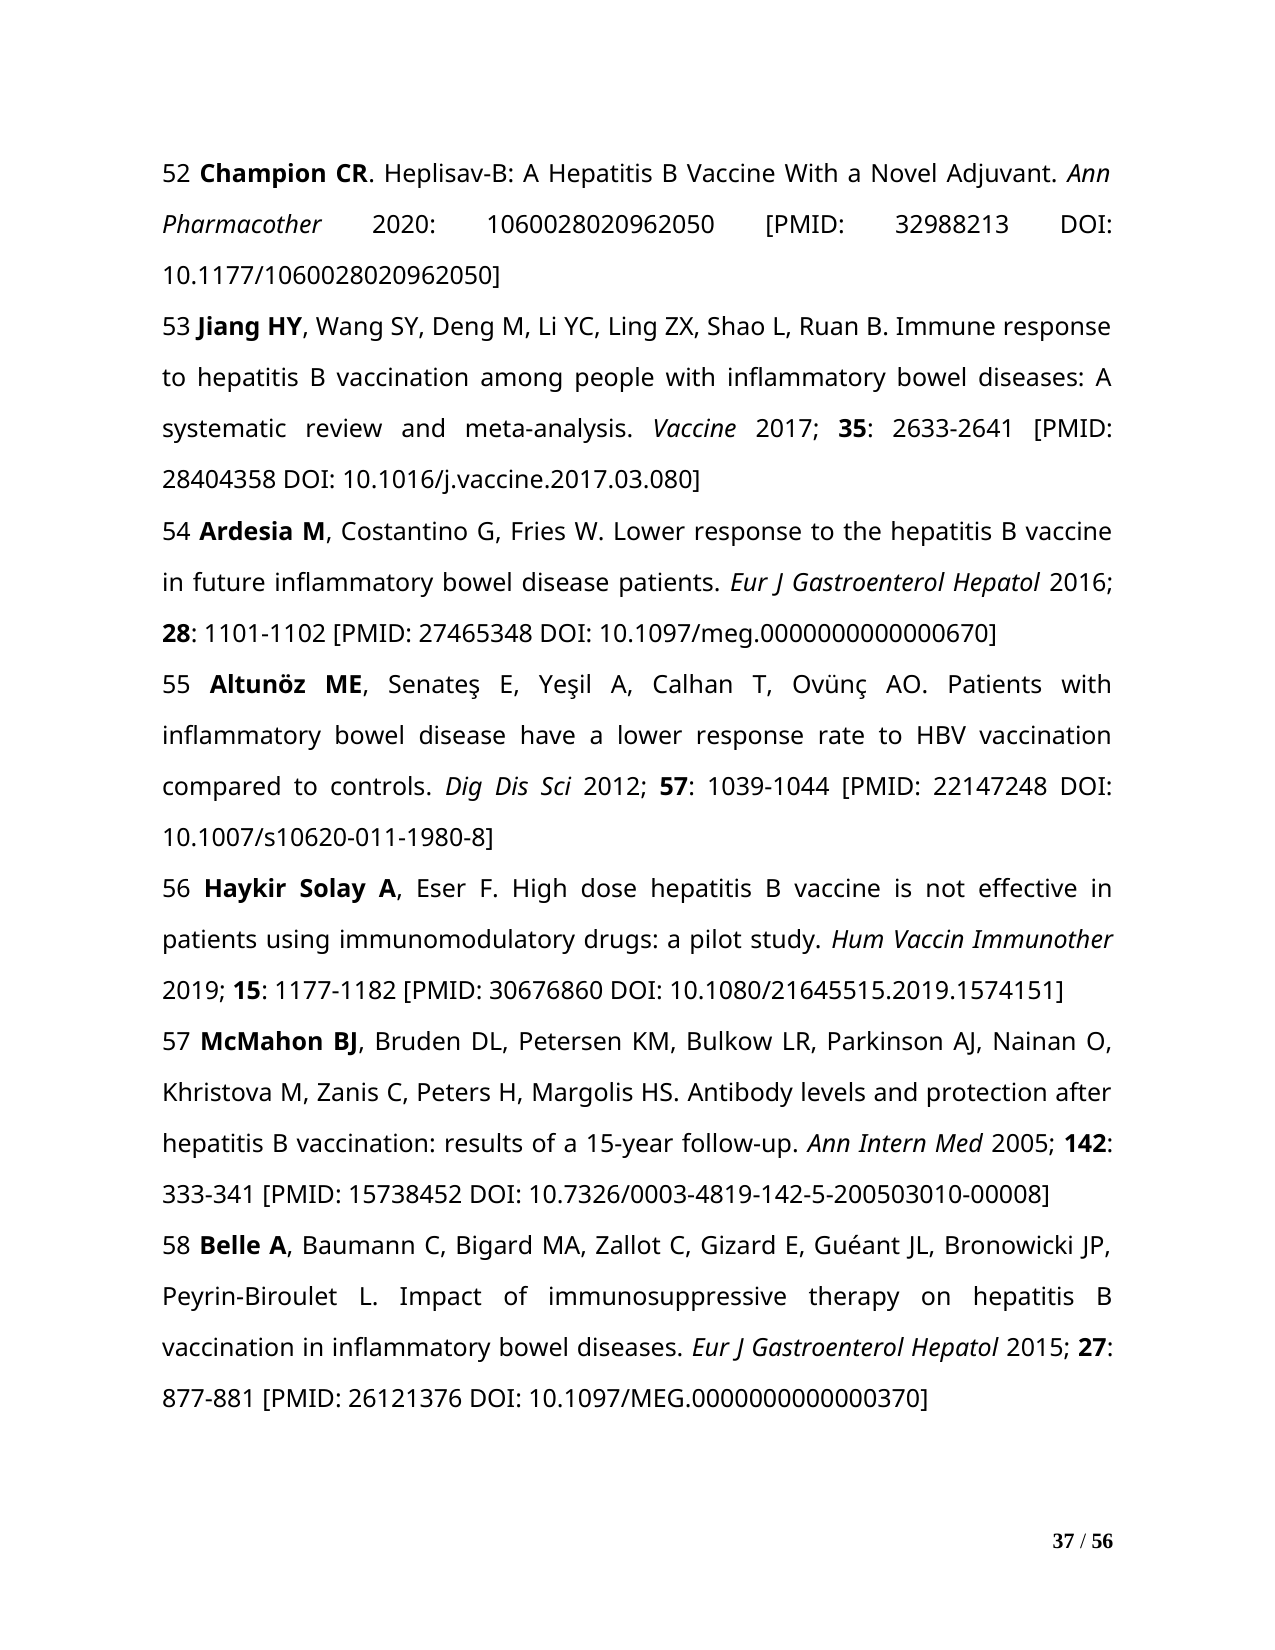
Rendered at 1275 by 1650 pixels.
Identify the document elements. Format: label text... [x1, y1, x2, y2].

text 57 McMahon BJ, Bruden DL, Petersen KM, Bulkow LR, Parkinson AJ, Nainan O, Khristova M, Zanis C, Peters H, Margolis HS. Antibody levels and protection after hepatitis B vaccination: results of a 15-year follow-up. Ann Intern Med 2005; 142: 333-341 [PMID: 15738452 DOI: 10.7326/0003-4819-142-5-200503010-00008] [162, 1024, 1113, 1211]
text 55 Altunöz ME, Senateş E, Yeşil A, Calhan T, Ovünç AO. Patients with inflammatory bowel disease have a lower response rate to HBV vaccination compared to controls. Dig Dis Sci 2012; 57: 1039-1044 [PMID: 22147248 DOI: 10.1007/s10620-011-1980-8] [162, 666, 1113, 853]
text 52 Champion CR. Heplisav-B: A Hepatitis B Vaccine With a Novel Adjuvant. Ann Pharmacother 2020: 1060028020962050 [PMID: 32988213 DOI: 10.1177/1060028020962050] [162, 156, 1113, 292]
text 54 Ardesia M, Costantino G, Fries W. Lower response to the hepatitis B vaccine in future inflammatory bowel disease patients. Eur J Gastroenterol Hepatol 2016; 28: 1101-1102 [PMID: 27465348 DOI: 10.1097/meg.0000000000000670] [162, 513, 1113, 649]
text 58 Belle A, Baumann C, Bigard MA, Zallot C, Gizard E, Guéant JL, Bronowicki JP, Peyrin-Biroulet L. Impact of immunosuppressive therapy on hepatitis B vaccination in inflammatory bowel diseases. Eur J Gastroenterol Hepatol 2015; 27: 877-881 [PMID: 26121376 DOI: 10.1097/MEG.0000000000000370] [162, 1228, 1113, 1415]
text 56 Haykir Solay A, Eser F. High dose hepatitis B vaccine is not effective in patients using immunomodulatory drugs: a pilot study. Hum Vaccin Immunother 2019; 15: 1177-1182 [PMID: 30676860 DOI: 10.1080/21645515.2019.1574151] [162, 871, 1113, 1007]
text 53 Jiang HY, Wang SY, Deng M, Li YC, Ling ZX, Shao L, Ruan B. Immune response to hepatitis B vaccination among people with inflammatory bowel diseases: A systematic review and meta-analysis. Vaccine 2017; 35: 2633-2641 [PMID: 28404358 DOI: 10.1016/j.vaccine.2017.03.080] [162, 309, 1113, 496]
